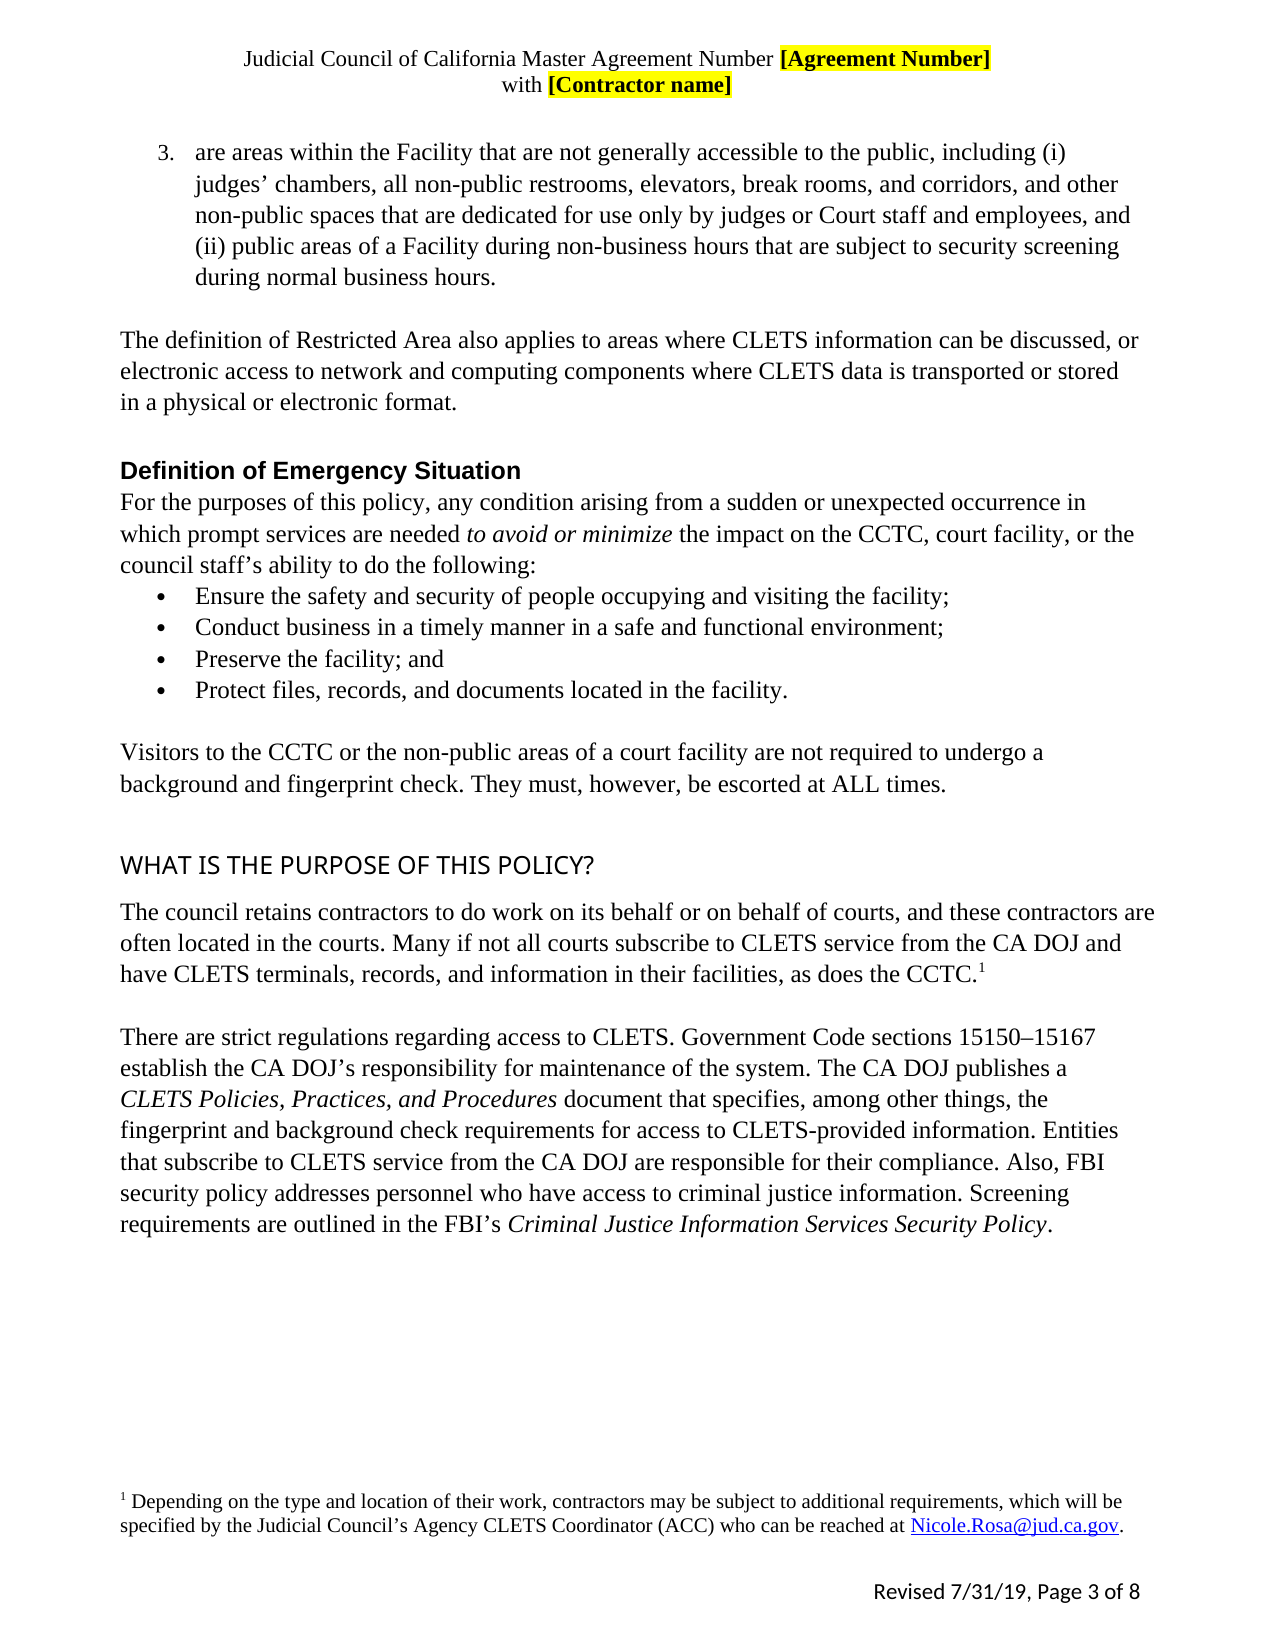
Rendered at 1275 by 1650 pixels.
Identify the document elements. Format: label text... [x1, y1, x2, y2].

list Protect files, records, and documents located in the facility. [157, 672, 1140, 704]
text The definition of Restricted Area also applies to areas where CLETS information can be discussed, or electronic access to network and computing components where CLETS data is transported or stored in a physical or electronic format. [120, 322, 1140, 416]
list are areas within the Facility that are not generally accessible to the public, including (i) judges’ chambers, all non-public restrooms, elevators, break rooms, and corridors, and other non-public spaces that are dedicated for use only by judges or Court staff and employees, and (ii) public areas of a Facility during non-business hours that are subject to security screening during normal business hours. [157, 135, 1140, 291]
text For the purposes of this policy, any condition arising from a sudden or unexpected occurrence in which prompt services are needed to avoid or minimize the impact on the CCTC, court facility, or the council staff’s ability to do the following: [120, 485, 1140, 579]
list Preserve the facility; and [157, 641, 1140, 672]
list Conduct business in a timely manner in a safe and functional environment; [157, 610, 1140, 641]
text There are strict regulations regarding access to CLETS. Government Code sections 15150–15167 establish the CA DOJ’s responsibility for maintenance of the system. The CA DOJ publishes a CLETS Policies, Practices, and Procedures document that specifies, among other things, the fingerprint and background check requirements for access to CLETS-provided information. Entities that subscribe to CLETS service from the CA DOJ are responsible for their compliance. Also, FBI security policy addresses personnel who have access to criminal justice information. Screening requirements are outlined in the FBI’s Criminal Justice Information Services Security Policy. [120, 1019, 1140, 1238]
text The council retains contractors to do work on its behalf or on behalf of courts, and these contractors are often located in the courts. Many if not all courts subscribe to CLETS service from the CA DOJ and have CLETS terminals, records, and information in their facilities, as does the CCTC. [120, 894, 1159, 988]
list Ensure the safety and security of people occupying and visiting the facility; [157, 579, 1140, 610]
text Definition of Emergency Situation [120, 454, 1140, 485]
text What is the purpose of this policy? [120, 847, 1140, 882]
text Visitors to the CCTC or the non-public areas of a court facility are not required to undergo a background and fingerprint check. They must, however, be escorted at ALL times. [120, 735, 1140, 797]
